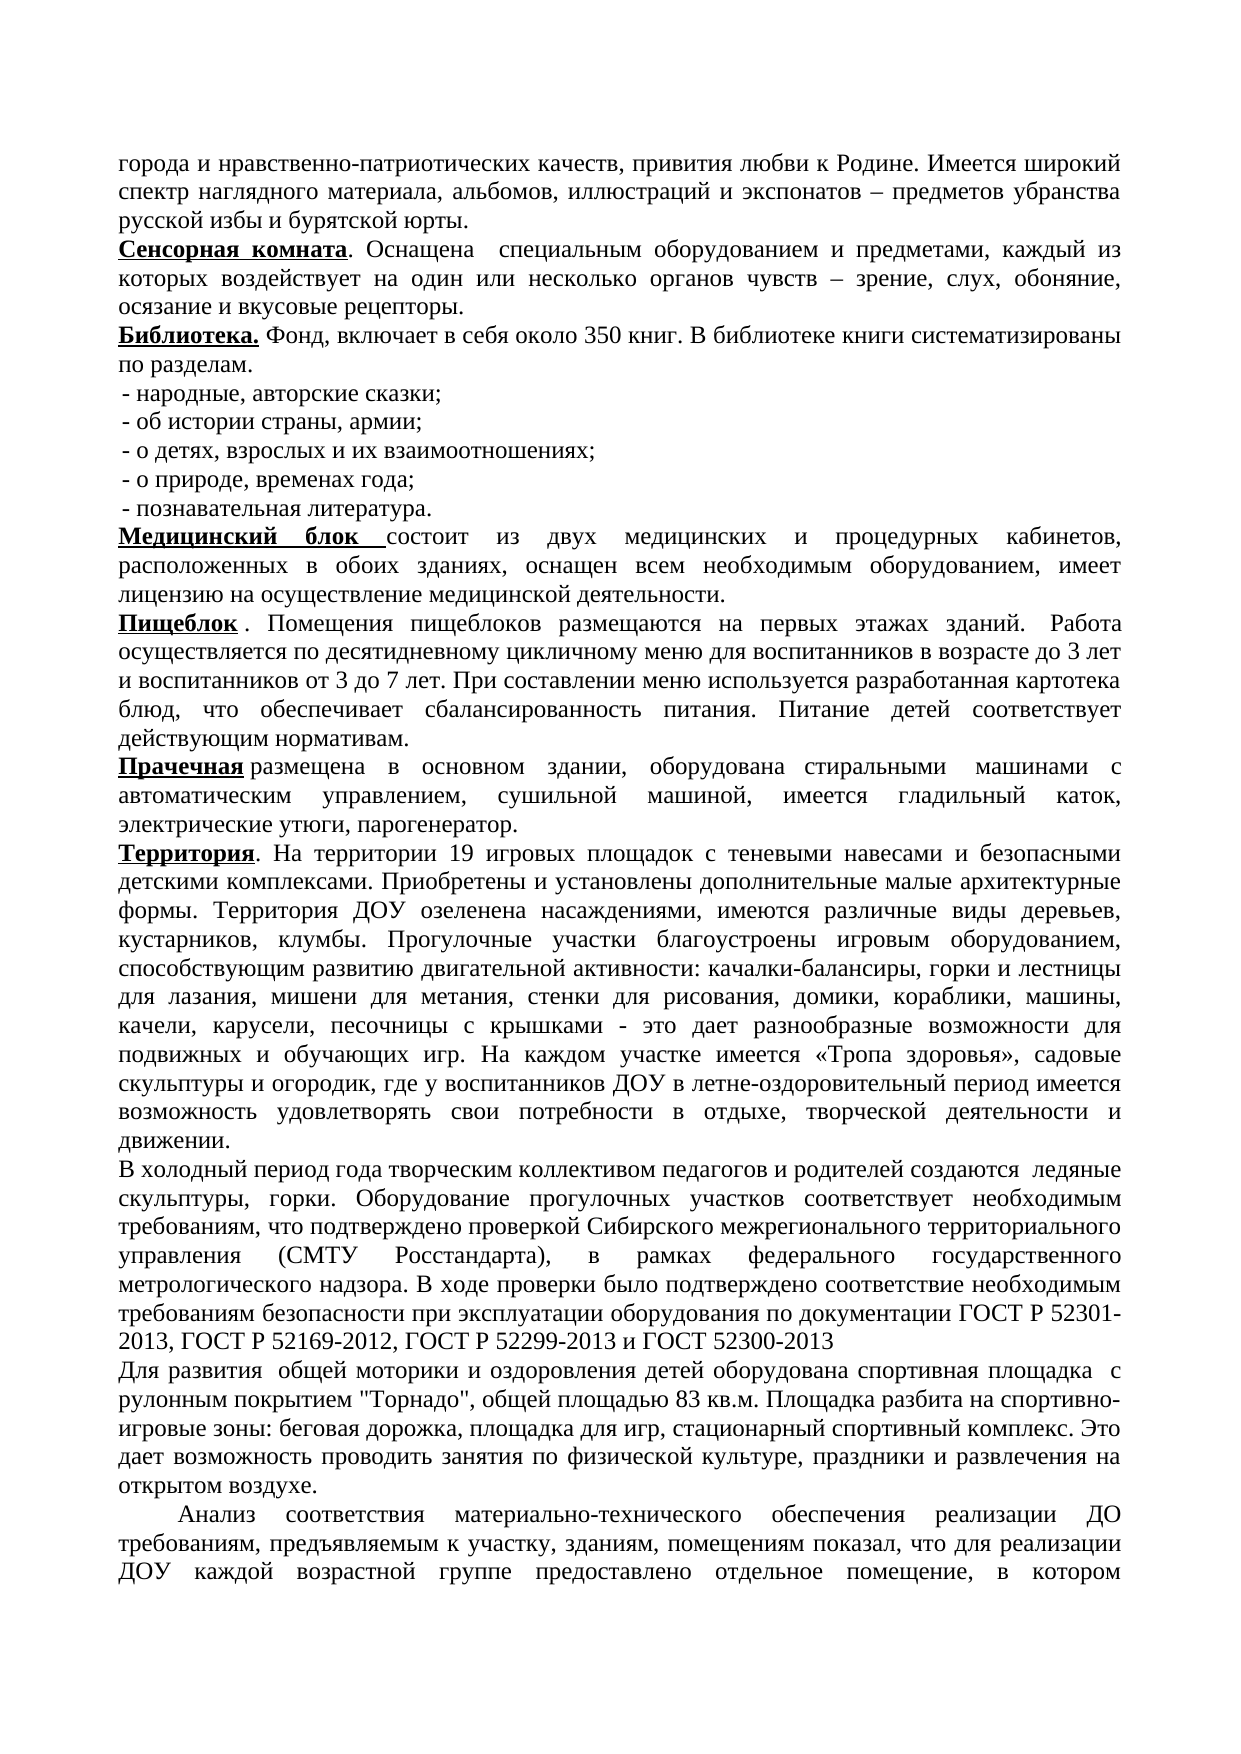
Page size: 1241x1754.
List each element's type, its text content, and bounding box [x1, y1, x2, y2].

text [118, 1499, 1122, 1585]
text Сенсорная комната. Оснащена специальным оборудованием и предметами, каждый из которых воздействует на один или несколько органов чувств – зрение, слух, обоняние, осязание и вкусовые рецепторы. [118, 234, 1122, 320]
text - об истории страны, армии; [118, 406, 1122, 435]
text - познавательная литература. [118, 493, 1122, 521]
text Пищеблок . Помещения пищеблоков размещаются на первых этажах зданий. Работа осуществляется по десятидневному цикличному меню для воспитанников в возрасте до 3 лет и воспитанников от 3 до 7 лет. При составлении меню используется разработанная картотека блюд, что обеспечивает сбалансированность питания. Питание детей соответствует действующим нормативам. [118, 608, 1122, 751]
text - о детях, взрослых и их взаимоотношениях; [118, 435, 1122, 464]
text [118, 148, 1122, 234]
text Для развития общей моторики и оздоровления детей оборудована спортивная площадка с рулонным покрытием "Торнадо", общей площадью 83 кв.м. Площадка разбита на спортивно-игровые зоны: беговая дорожка, площадка для игр, стационарный спортивный комплекс. Это дает возможность проводить занятия по физической культуре, праздники и развлечения на открытом воздухе. [118, 1355, 1122, 1499]
text Медицинский блок состоит из двух медицинских и процедурных кабинетов, расположенных в обоих зданиях, оснащен всем необходимым оборудованием, имеет лицензию на осуществление медицинской деятельности. [118, 521, 1122, 608]
text В холодный период года творческим коллективом педагогов и родителей создаются ледяные скульптуры, горки. Оборудование прогулочных участков соответствует необходимым требованиям, что подтверждено проверкой Сибирского межрегионального территориального управления (СМТУ Росстандарта), в рамках федерального государственного метрологического надзора. В ходе проверки было подтверждено соответствие необходимым требованиям безопасности при эксплуатации оборудования по документации ГОСТ Р 52301-2013, ГОСТ Р 52169-2012, ГОСТ Р 52299-2013 и ГОСТ 52300-2013 [118, 1154, 1122, 1355]
text Прачечная размещена в основном здании, оборудована стиральными машинами с автоматическим управлением, сушильной машиной, имеется гладильный каток, электрические утюги, парогенератор. [118, 751, 1122, 838]
text Библиотека. Фонд, включает в себя около 350 книг. В библиотеке книги систематизированы по разделам. [118, 320, 1122, 378]
text - народные, авторские сказки; [118, 378, 1122, 406]
text - о природе, временах года; [118, 464, 1122, 493]
text Территория. На территории 19 игровых площадок с теневыми навесами и безопасными детскими комплексами. Приобретены и установлены дополнительные малые архитектурные формы. Территория ДОУ озеленена насаждениями, имеются различные виды деревьев, кустарников, клумбы. Прогулочные участки благоустроены игровым оборудованием, способствующим развитию двигательной активности: качалки-балансиры, горки и лестницы для лазания, мишени для метания, стенки для рисования, домики, кораблики, машины, качели, карусели, песочницы с крышками - это дает разнообразные возможности для подвижных и обучающих игр. На каждом участке имеется «Тропа здоровья», садовые скульптуры и огородик, где у воспитанников ДОУ в летне-оздоровительный период имеется возможность удовлетворять свои потребности в отдыхе, творческой деятельности и движении. [118, 838, 1122, 1154]
